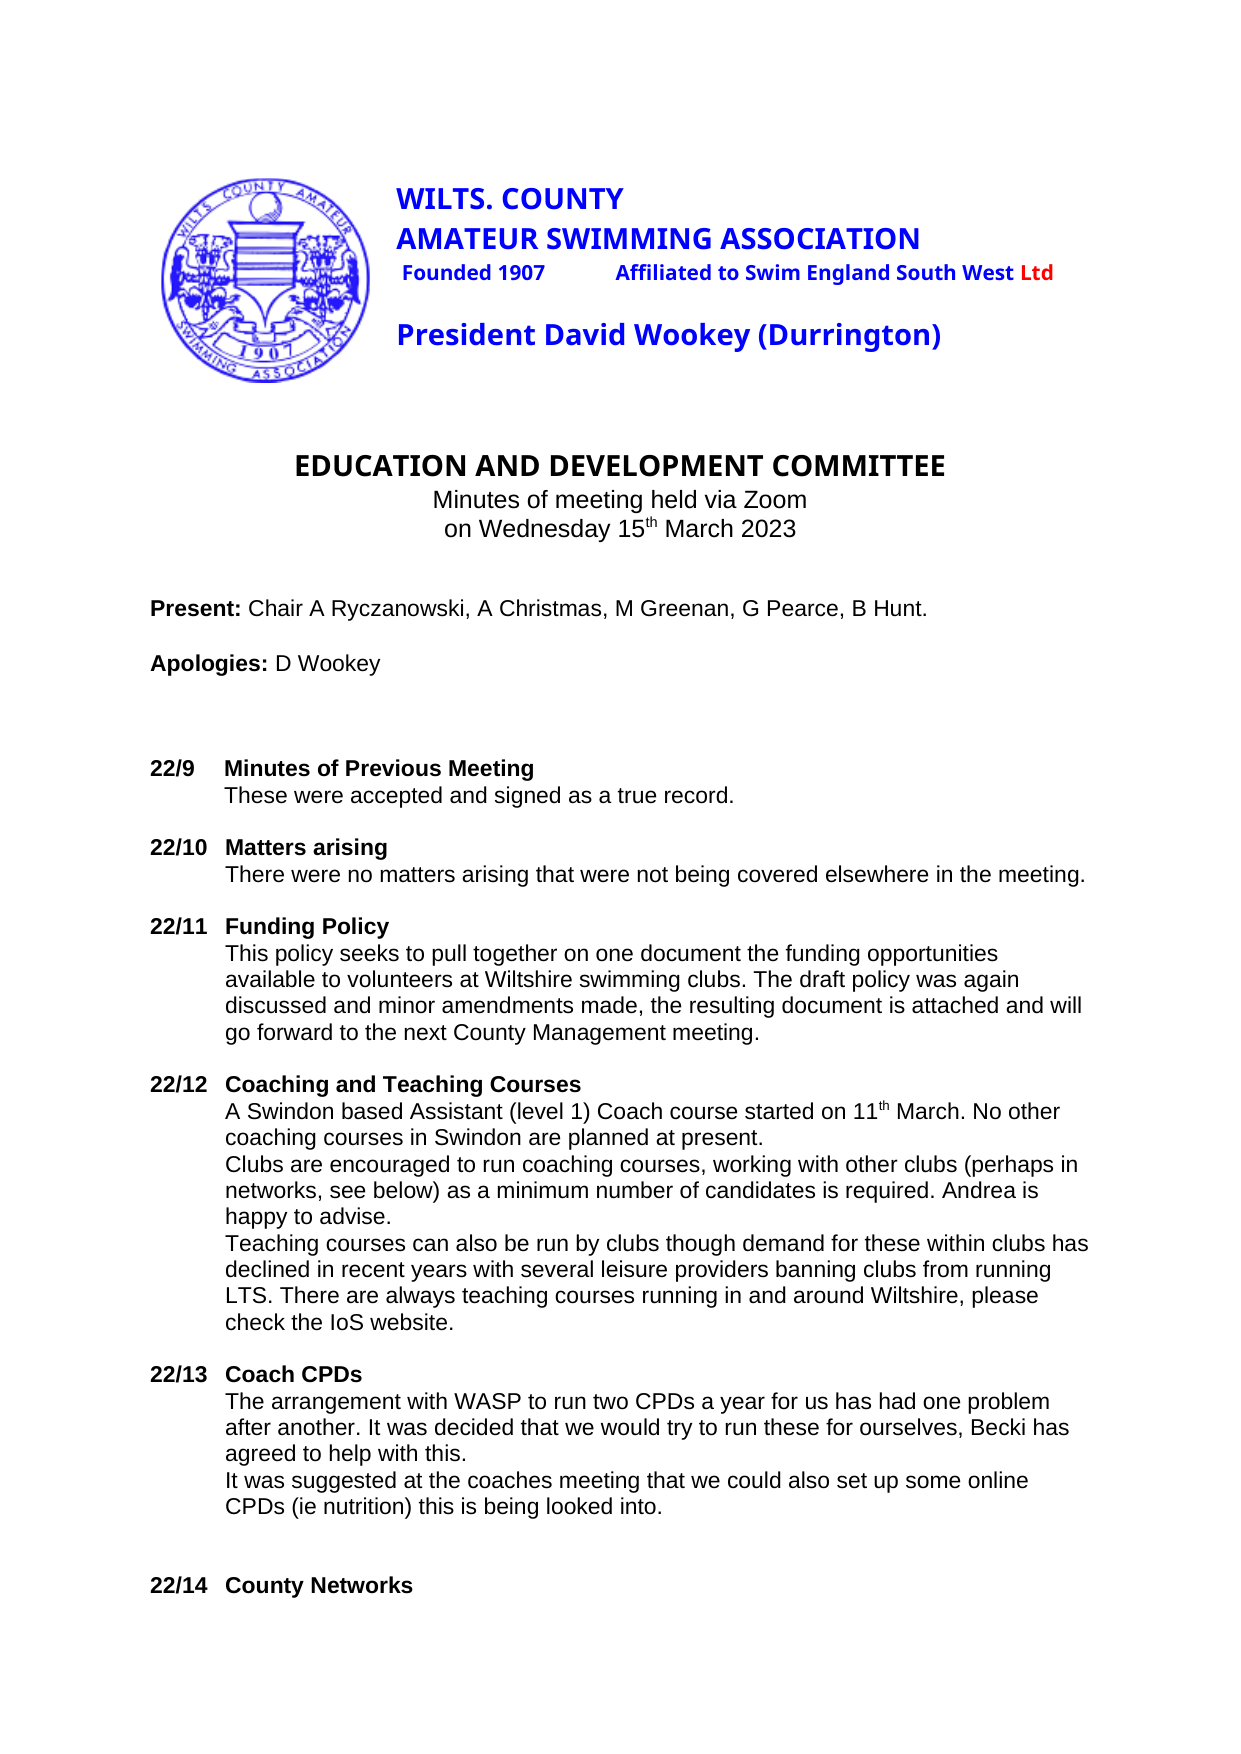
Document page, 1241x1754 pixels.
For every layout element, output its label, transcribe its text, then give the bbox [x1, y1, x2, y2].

list Clubs are encouraged to run coaching courses, working with other clubs (perhaps in networks, see below) as a minimum number of candidates is required. Andrea is happy to advise. [225, 1151, 1090, 1229]
list A Swindon based Assistant (level 1) Coach course started on 11th March. No other coaching courses in Swindon are planned at present. [225, 1098, 1090, 1151]
text Apologies: D Wookey [150, 650, 1090, 676]
text Present: Chair A Ryczanowski, A Christmas, M Greenan, G Pearce, B Hunt. [150, 595, 1090, 621]
list Matters arising [150, 834, 1090, 861]
text on Wednesday 15th March 2023 [150, 513, 1090, 542]
list Funding Policy [150, 913, 1090, 940]
list County Networks [150, 1572, 1090, 1598]
text EDUCATION AND DEVELOPMENT COMMITTEE [150, 445, 1090, 485]
list Minutes of Previous Meeting [150, 755, 1090, 782]
picture [161, 178, 370, 383]
list There were no matters arising that were not being covered elsewhere in the meeting. [225, 861, 1090, 887]
table_header [150, 150, 385, 411]
list These were accepted and signed as a true record. [150, 782, 1090, 808]
table_header WILTS. COUNTY AMATEUR SWIMMING ASSOCIATION Founded 1907 Affiliated to Swim England South West Ltd President David Wookey (Durrington) [385, 150, 1136, 411]
list Coach CPDs [150, 1361, 1090, 1388]
list It was suggested at the coaches meeting that we could also set up some online CPDs (ie nutrition) this is being looked into. [225, 1467, 1090, 1519]
list Teaching courses can also be run by clubs though demand for these within clubs has declined in recent years with several leisure providers banning clubs from running LTS. There are always teaching courses running in and around Wiltshire, please check the IoS website. [225, 1229, 1090, 1335]
list Coaching and Teaching Courses [150, 1071, 1090, 1098]
text Minutes of meeting held via Zoom [150, 485, 1090, 513]
list The arrangement with WASP to run two CPDs a year for us has had one problem after another. It was decided that we would try to run these for ourselves, Becki has agreed to help with this. [225, 1388, 1090, 1467]
list This policy seeks to pull together on one document the funding opportunities available to volunteers at Wiltshire swimming clubs. The draft policy was again discussed and minor amendments made, the resulting document is attached and will go forward to the next County Management meeting. [225, 940, 1090, 1045]
